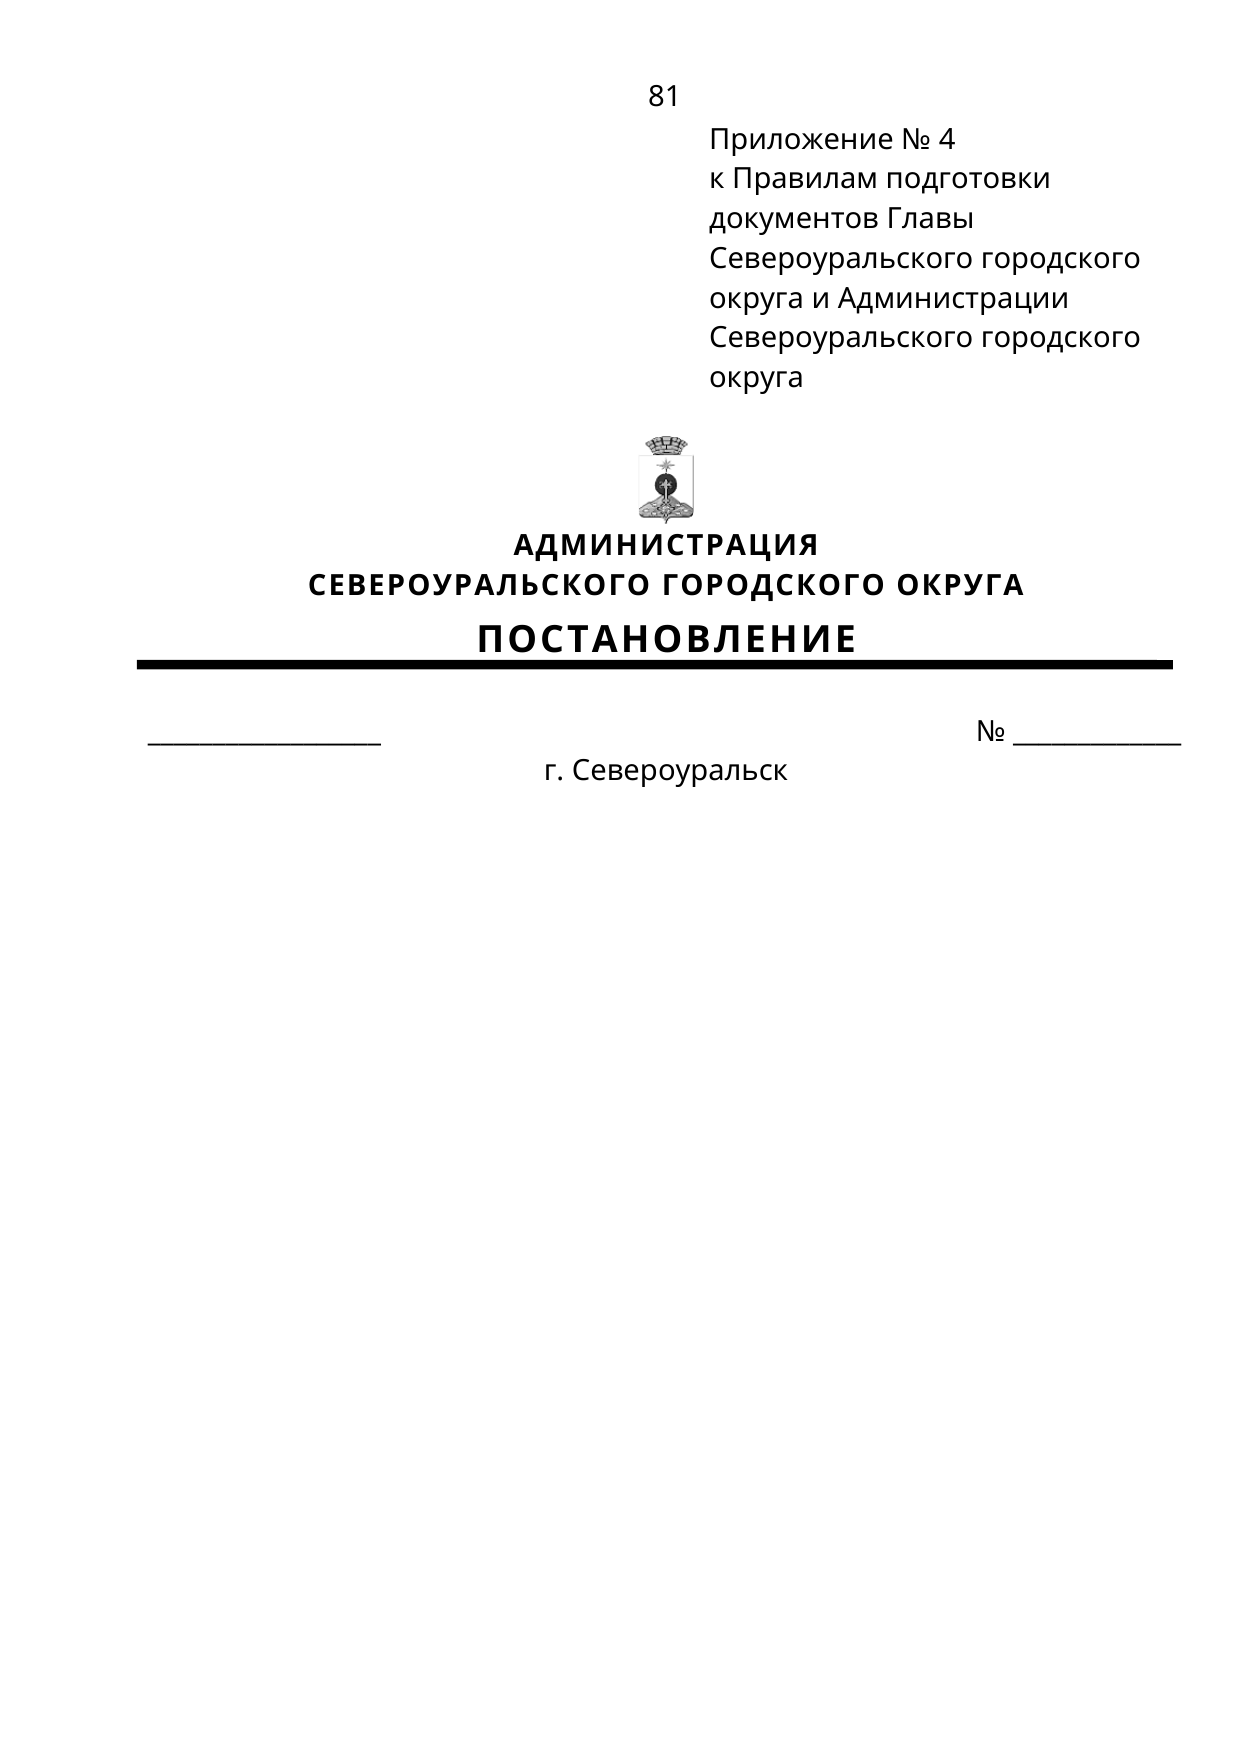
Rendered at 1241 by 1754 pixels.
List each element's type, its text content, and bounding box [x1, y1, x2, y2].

text Приложение № 4 [148, 118, 1181, 158]
text к Правилам подготовки документов Главы Североуральского городского округа и Администрации Североуральского городского округа [709, 158, 1181, 396]
table_header АДМИНИСТРАЦИЯ СЕВЕРОУРАЛЬСКОГО ГОРОДСКОГО ОКРУГА постановление __________________ № _____________ г. Североуральск [148, 436, 1181, 789]
